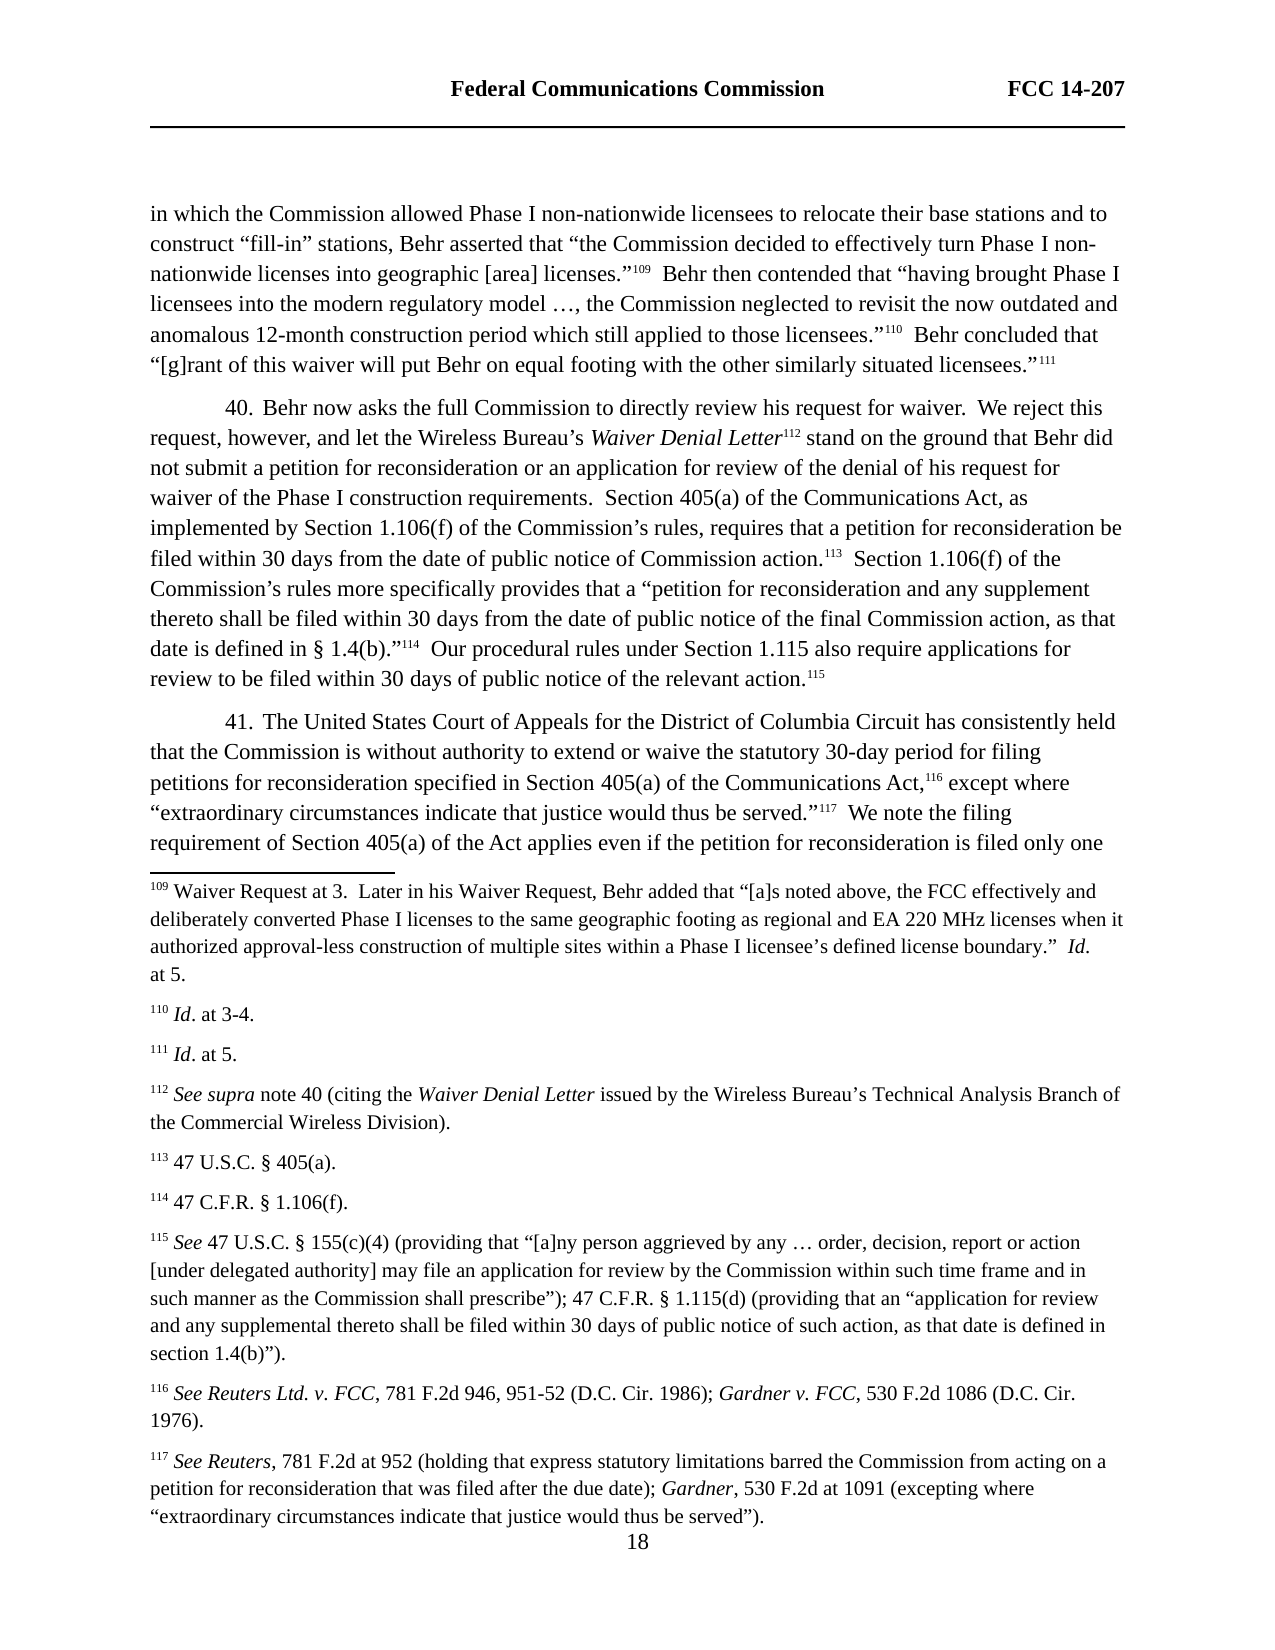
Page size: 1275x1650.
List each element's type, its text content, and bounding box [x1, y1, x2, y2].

text Behr also includes as an issue for review whether the Licensing and Technical Analysis Branch’s Waiver Denial Letter erred substantively by not granting his request for waiver of the Phase I non-nationwide construction requirements. In his waiver request, Behr asked the Commission to completely waive the Phase I non-nationwide construction requirements applicable to single-station licenses awarded through lottery. Phase I licensees were required, within one year of license grant, to construct a single base station under the authorized technical parameters (with no requirement to meet a specific population coverage benchmark) and to place the station in operation (defined as base station interaction with at least one mobile station) within that time frame. To construct his single base station, Behr requested a tenfold increase in the overall time frame for buildout, to match the amount of time afforded the much wider-reaching Phase II EA licenses acquired through competitive bidding, i.e. Behr sought five years to cover one-third of the population of his station’s service area, and 10 years to cover two-thirds of the population of the station’s service area. Citing the 220 MHz Second Report and Order, in which the Commission allowed Phase I non-nationwide licensees to relocate their base stations and to construct “fill-in” stations, Behr asserted that “the Commission decided to effectively turn Phase I non-nationwide licenses into geographic [area] licenses.” Behr then contended that “having brought Phase I licensees into the modern regulatory model …, the Commission neglected to revisit the now outdated and anomalous 12-month construction period which still applied to those licensees.” Behr concluded that “[g]rant of this waiver will put Behr on equal footing with the other similarly situated licensees.” [150, 200, 1125, 377]
text The United States Court of Appeals for the District of Columbia Circuit has consistently held that the Commission is without authority to extend or waive the statutory 30-day period for filing petitions for reconsideration specified in Section 405(a) of the Communications Act, except where “extraordinary circumstances indicate that justice would thus be served.” We note the filing requirement of Section 405(a) of the Act applies even if the petition for reconsideration is filed only one day late. Behr’s request for waiver was denied by letter dated November 12, 2003. The deadline for filing a petition for reconsideration or application for review was December 12, 2003. Behr neither sought reconsideration by the deadline nor requested that we waive the filing deadline for seeking such reconsideration. Moreover, there is no factual basis in the record to support a finding of extraordinary circumstances that could justify deviating from the statutory deadline for filing petitions for reconsideration, and the record is similarly devoid of any basis for waiving the deadline for filing applications for review. Accordingly, in rejecting Behr’s request at the current stage of this proceeding for a substantive review of his original request for a waiver of the construction deadline, we need not and do not rely on the substantive infirmities of the arguments Behr has raised to support his request for more time to meet his construction obligations. [150, 708, 1125, 855]
text Behr now asks the full Commission to directly review his request for waiver. We reject this request, however, and let the Wireless Bureau’s Waiver Denial Letter stand on the ground that Behr did not submit a petition for reconsideration or an application for review of the denial of his request for waiver of the Phase I construction requirements. Section 405(a) of the Communications Act, as implemented by Section 1.106(f) of the Commission’s rules, requires that a petition for reconsideration be filed within 30 days from the date of public notice of Commission action. Section 1.106(f) of the Commission’s rules more specifically provides that a “petition for reconsideration and any supplement thereto shall be filed within 30 days from the date of public notice of the final Commission action, as that date is defined in § 1.4(b).” Our procedural rules under Section 1.115 also require applications for review to be filed within 30 days of public notice of the relevant action. [150, 393, 1125, 692]
